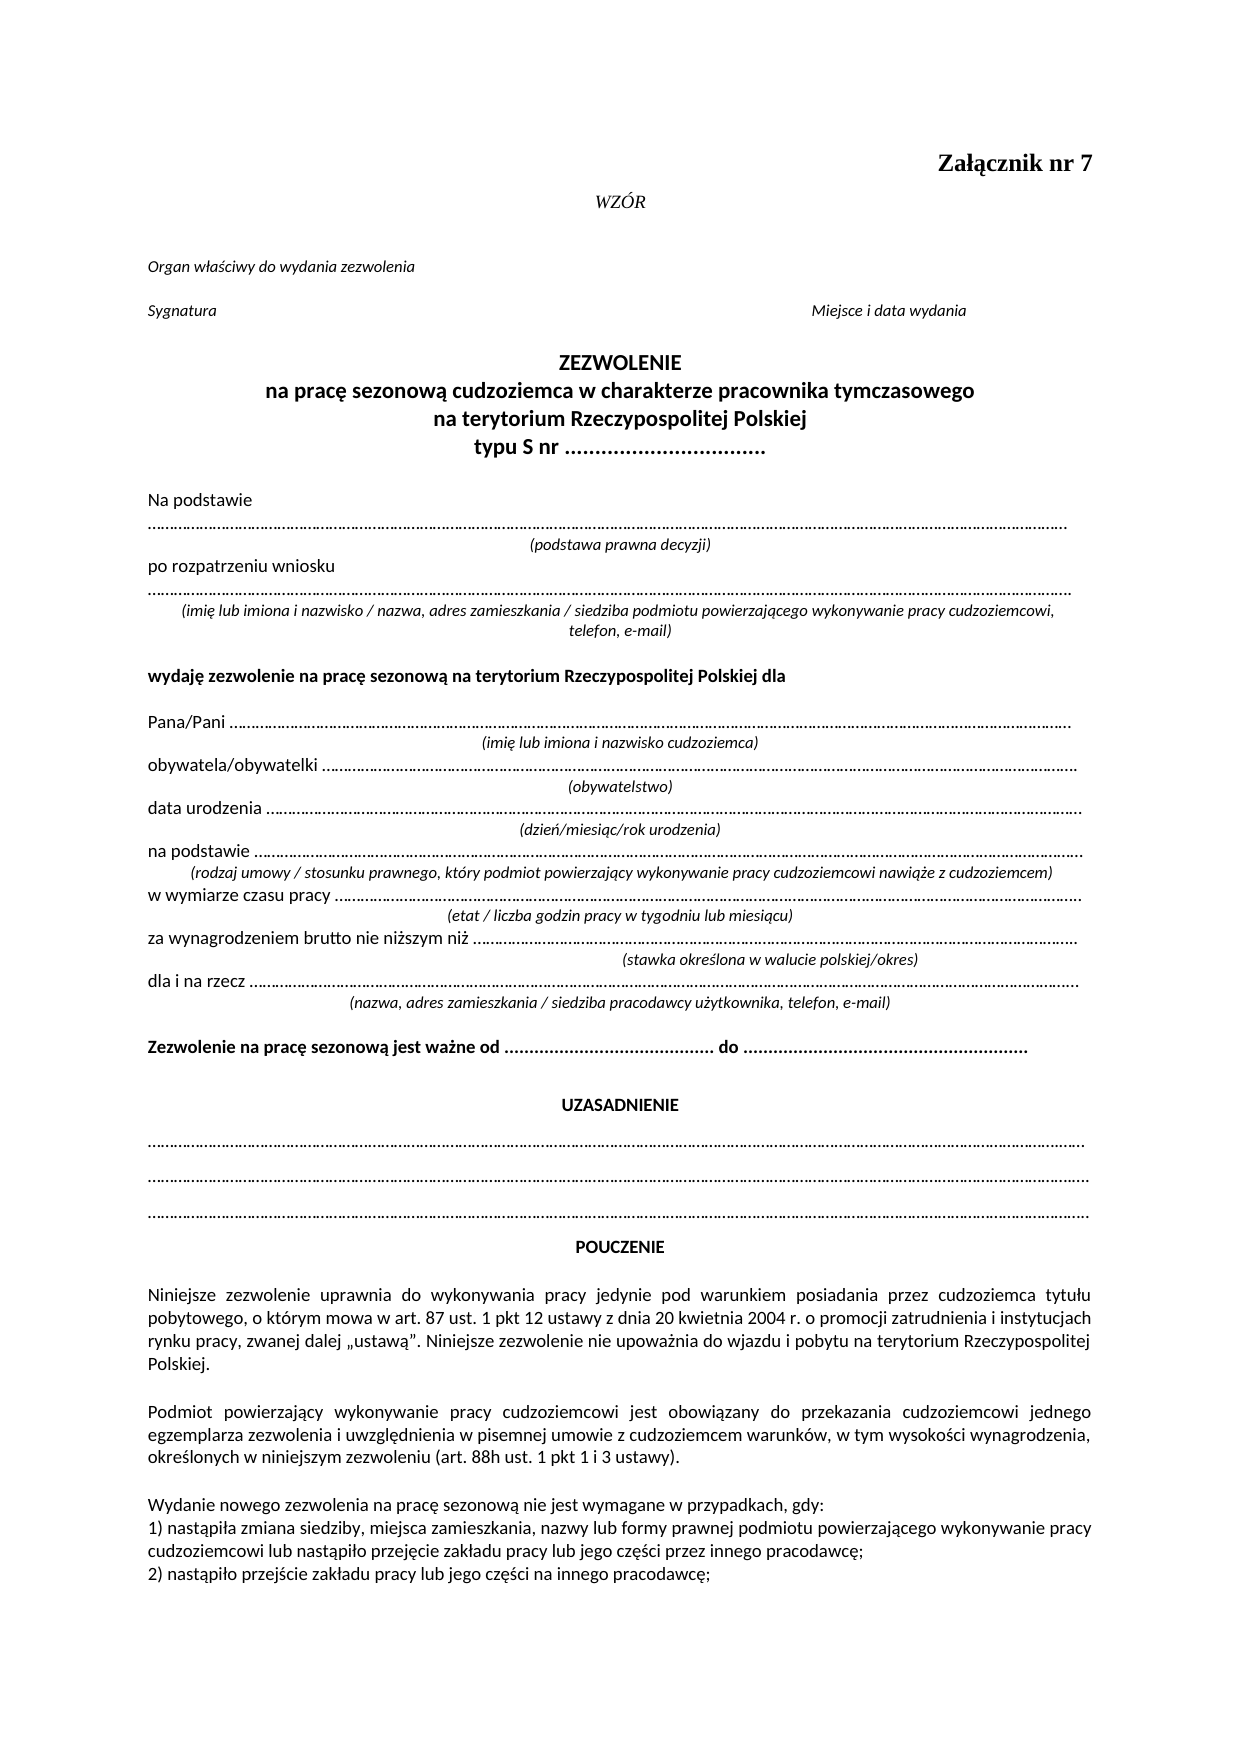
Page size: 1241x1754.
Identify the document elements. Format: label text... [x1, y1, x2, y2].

text Na podstawie [148, 488, 1093, 511]
text Wydanie nowego zezwolenia na pracę sezonową nie jest wymagane w przypadkach, gdy: [148, 1494, 1093, 1517]
text (imię lub imiona i nazwisko / nazwa, adres zamieszkania / siedziba podmiotu powierzającego wykonywanie pracy cudzoziemcowi, telefon, e-mail) [148, 600, 1093, 641]
text Pana/Pani …………………………………………………………………………………………………………………………………………………………………………… [148, 710, 1093, 733]
text (obywatelstwo) [148, 776, 1093, 796]
text na podstawie ………………………………………………………………………………………………………………………………………………………………………… [148, 839, 1093, 862]
text w wymiarze czasu pracy ……………………………………………………………………………………………………………………………………………………….. [148, 883, 1093, 906]
text (podstawa prawna decyzji) [148, 534, 1093, 554]
text (rodzaj umowy / stosunku prawnego, który podmiot powierzający wykonywanie pracy cudzoziemcowi nawiąże z cudzoziemcem) [148, 862, 1093, 883]
text Niniejsze zezwolenie uprawnia do wykonywania pracy jedynie pod warunkiem posiadania przez cudzoziemca tytułu pobytowego, o którym mowa w art. 87 ust. 1 pkt 12 ustawy z dnia 20 kwietnia 2004 r. o promocji zatrudnienia i instytucjach rynku pracy, zwanej dalej „ustawą”. Niniejsze zezwolenie nie upoważnia do wjazdu i pobytu na terytorium Rzeczypospolitej Polskiej. [148, 1283, 1093, 1375]
text dla i na rzecz ………………………………………………………………………………………………………………………………………………………………………... [148, 969, 1093, 992]
text UZASADNIENIE [148, 1094, 1093, 1117]
text obywatela/obywatelki …………………………………………………………………………………………………………………………………………………………. [148, 753, 1093, 776]
text na terytorium Rzeczypospolitej Polskiej [148, 404, 1093, 432]
text (dzień/miesiąc/rok urodzenia) [148, 819, 1093, 839]
text …………………………………………………………………………………………………………………………………………………………………………………………… [148, 511, 1093, 534]
text (imię lub imiona i nazwisko cudzoziemca) [148, 733, 1093, 753]
text za wynagrodzeniem brutto nie niższym niż ………………………………………………………………………………………………………………………….. [148, 926, 1093, 949]
text Organ właściwy do wydania zezwolenia [148, 257, 1093, 277]
text Podmiot powierzający wykonywanie pracy cudzoziemcowi jest obowiązany do przekazania cudzoziemcowi jednego egzemplarza zezwolenia i uwzględnienia w pisemnej umowie z cudzoziemcem warunków, w tym wysokości wynagrodzenia, określonych w niniejszym zezwoleniu (art. 88h ust. 1 pkt 1 i 3 ustawy). [148, 1400, 1093, 1469]
text po rozpatrzeniu wniosku [148, 554, 1093, 577]
text ………………………………………………………………………………………………………………………………………………………………………………………….…… [148, 1129, 1093, 1152]
text (nazwa, adres zamieszkania / siedziba pracodawcy użytkownika, telefon, e-mail) [148, 992, 1093, 1012]
text (etat / liczba godzin pracy w tygodniu lub miesiącu) [148, 906, 1093, 926]
text (stawka określona w walucie polskiej/okres) [373, 949, 1093, 969]
text …………………………………………………………………………………………………………………………………………………………………………………………….…. [148, 1164, 1093, 1187]
text wydaję zezwolenie na pracę sezonową na terytorium Rzeczypospolitej Polskiej dla [148, 664, 1093, 687]
text ……………………………………………………………………………………………………………………………………………………………………………………………. [148, 577, 1093, 600]
text 1) nastąpiła zmiana siedziby, miejsca zamieszkania, nazwy lub formy prawnej podmiotu powierzającego wykonywanie pracy cudzoziemcowi lub nastąpiło przejęcie zakładu pracy lub jego części przez innego pracodawcę; [148, 1517, 1093, 1562]
text ZEZWOLENIE [148, 348, 1093, 376]
text typu S nr ................................. [148, 432, 1093, 460]
text POUCZENIE [148, 1235, 1093, 1258]
text data urodzenia ……………………………………………………………………………………………………………………………………………………………………… [148, 796, 1093, 819]
text WZÓR [148, 191, 1093, 212]
text 2) nastąpiło przejście zakładu pracy lub jego części na innego pracodawcę; [148, 1562, 1093, 1585]
text na pracę sezonową cudzoziemca w charakterze pracownika tymczasowego [148, 376, 1093, 404]
text Sygnatura Miejsce i data wydania [148, 300, 1093, 320]
text ……………………………………………………………………………………………………………………………………………………………………………………………….. [148, 1200, 1093, 1223]
text Zezwolenie na pracę sezonową jest ważne od .......................................... do ......................................................... [148, 1035, 1093, 1058]
text Załącznik nr 7 [148, 148, 1093, 176]
